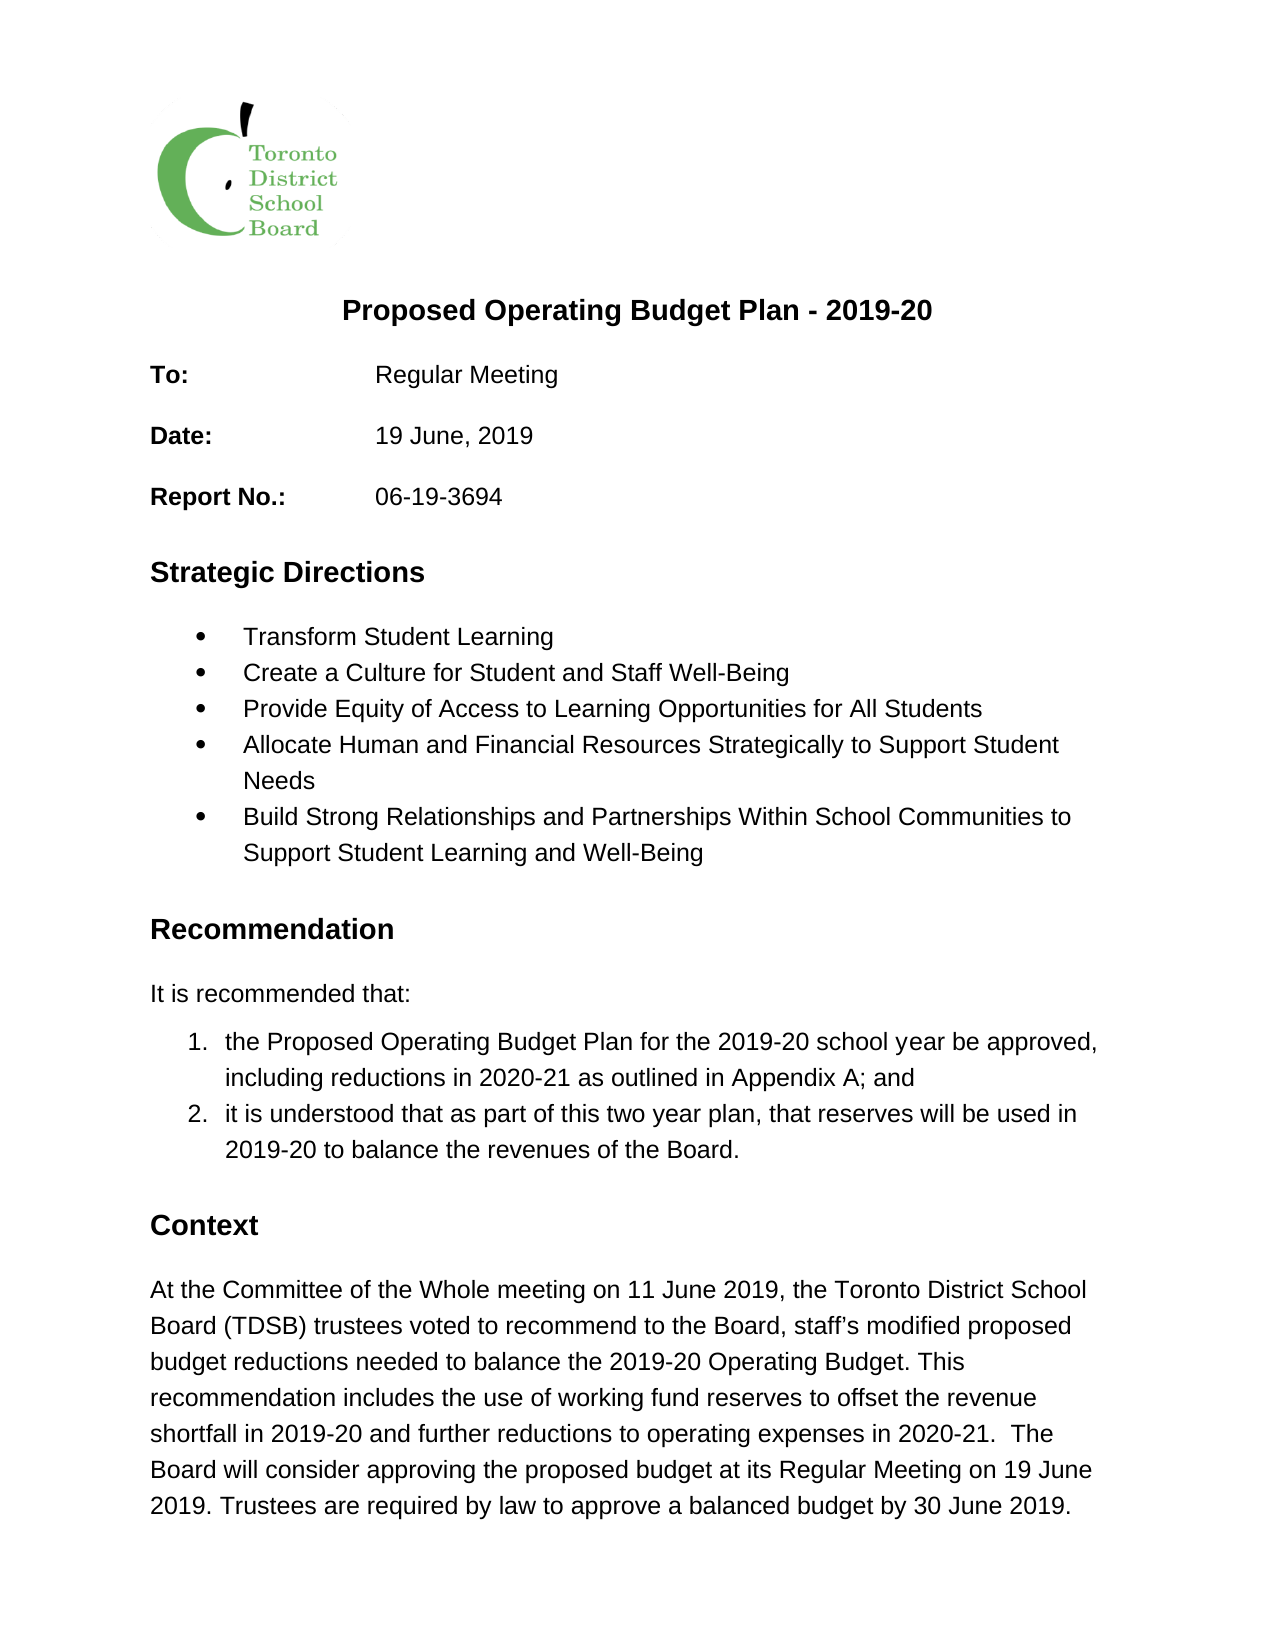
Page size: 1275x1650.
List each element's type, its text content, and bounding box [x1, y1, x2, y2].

text Date: [150, 421, 1125, 449]
subtitle Context [150, 1208, 1125, 1242]
text To: [150, 360, 1125, 389]
text At the Committee of the Whole meeting on 11 June 2019, the Toronto District School Board (TDSB) trustees voted to recommend to the Board, staff’s modified proposed budget reductions needed to balance the 2019-20 Operating Budget. This recommendation includes the use of working fund reserves to offset the revenue shortfall in 2019-20 and further reductions to operating expenses in 2020-21. The Board will consider approving the proposed budget at its Regular Meeting on 19 June 2019. Trustees are required by law to approve a balanced budget by 30 June 2019. [150, 1275, 1125, 1519]
subtitle Recommendation [150, 912, 1125, 945]
picture [150, 97, 351, 248]
text Report No.: 06-19-3694 [150, 482, 1125, 511]
subtitle Strategic Directions [150, 555, 1125, 589]
